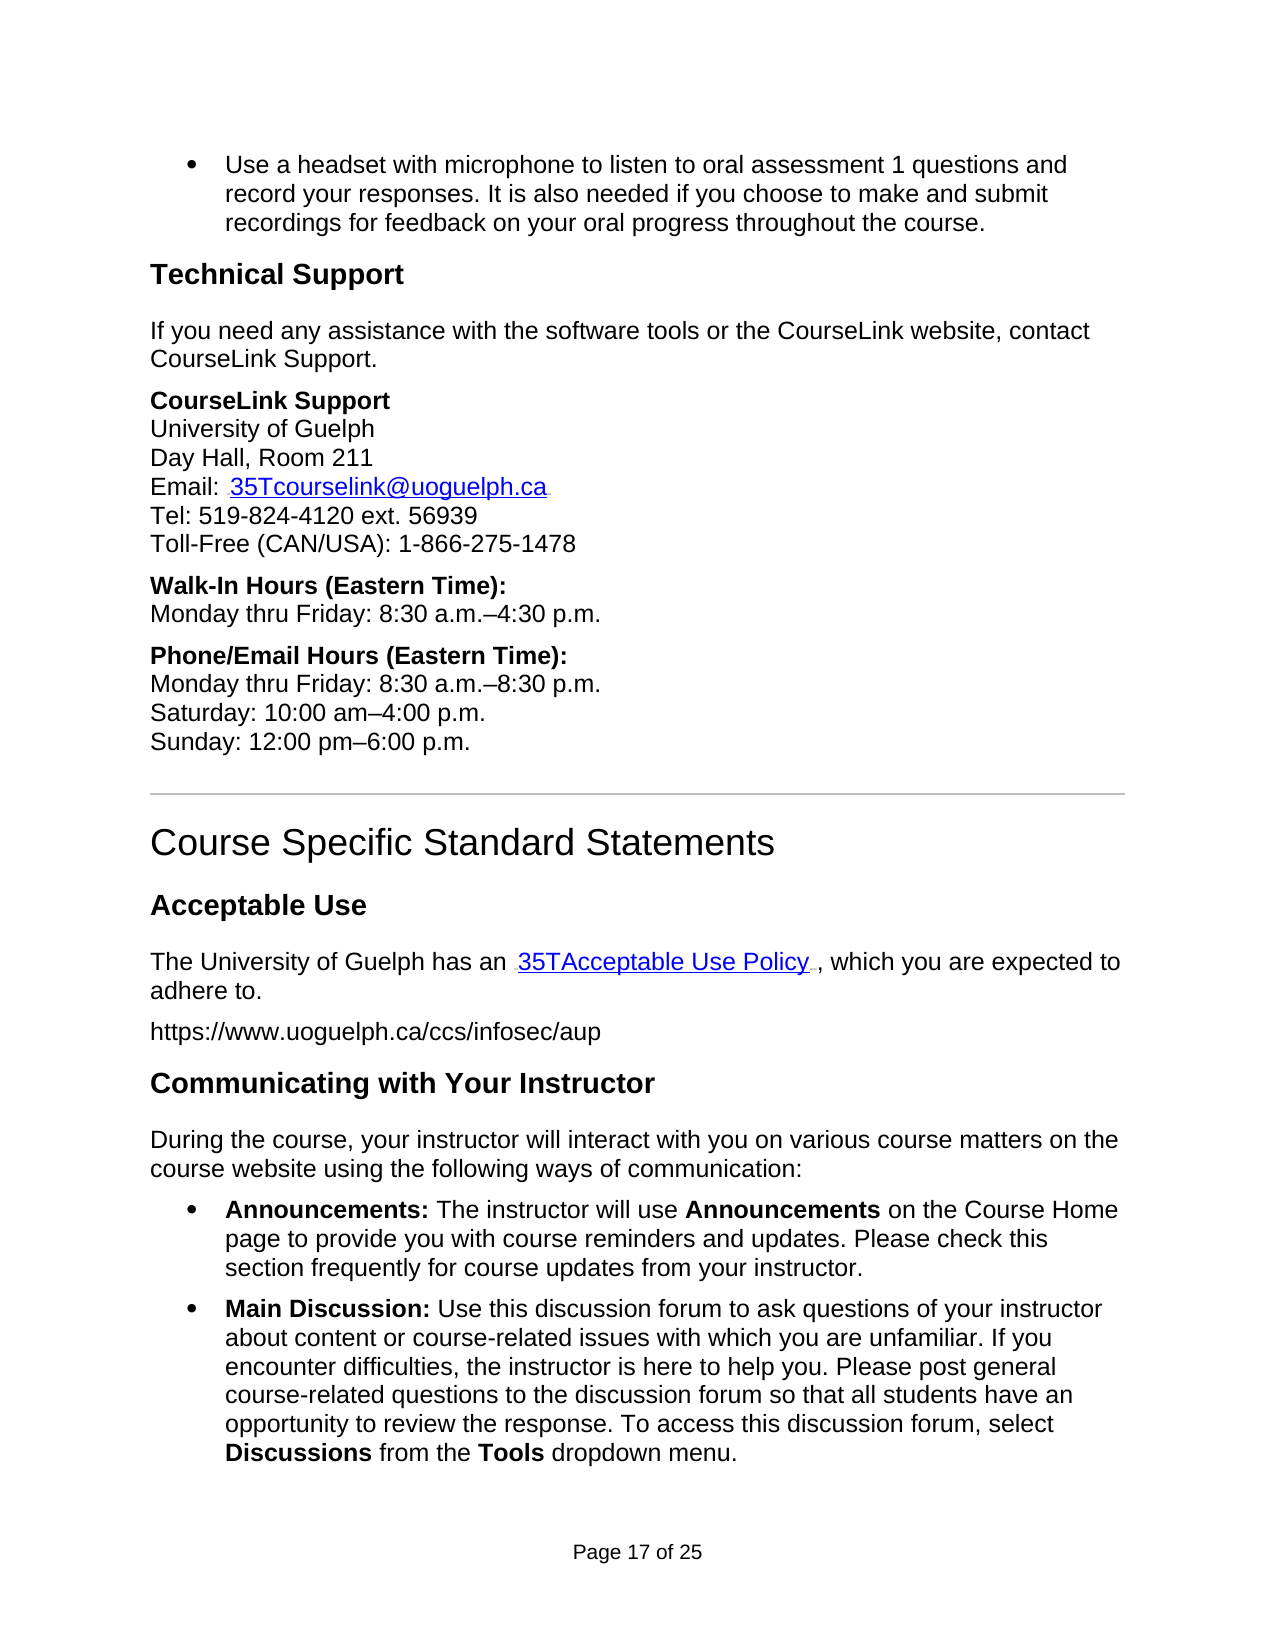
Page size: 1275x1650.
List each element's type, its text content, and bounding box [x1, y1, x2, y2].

text The University of Guelph has an 35T35TAcceptable Use Policy35T35T, which you are expected to adhere to. [150, 947, 1125, 1004]
subtitle Technical Support [150, 257, 1125, 291]
text Phone/Email Hours (Eastern Time): [150, 641, 1125, 669]
list Use a headset with microphone to listen to oral assessment 1 questions and record your responses. It is also needed if you choose to make and submit recordings for feedback on your oral progress throughout the course. [187, 150, 1125, 236]
text During the course, your instructor will interact with you on various course matters on the course website using the following ways of communication: [150, 1125, 1125, 1183]
subtitle Communicating with Your Instructor [150, 1067, 1125, 1100]
text Tel: 519-824-4120 ext. 56939 [150, 501, 1125, 529]
subtitle Course Specific Standard Statements [150, 795, 1125, 863]
subtitle Acceptable Use [150, 888, 1125, 922]
text CourseLink Support [150, 386, 1125, 414]
text Monday thru Friday: 8:30 a.m.–4:30 p.m. [150, 599, 1125, 628]
text Monday thru Friday: 8:30 a.m.–8:30 p.m. [150, 669, 1125, 698]
list Main Discussion: Use this discussion forum to ask questions of your instructor about content or course-related issues with which you are unfamiliar. If you encounter difficulties, the instructor is here to help you. Please post general course-related questions to the discussion forum so that all students have an opportunity to review the response. To access this discussion forum, select Discussions from the Tools dropdown menu. [187, 1294, 1125, 1467]
text Day Hall, Room 211 [150, 443, 1125, 472]
text Toll-Free (CAN/USA): 1-866-275-1478 [150, 529, 1125, 558]
text University of Guelph [150, 414, 1125, 443]
text https://www.uoguelph.ca/ccs/infosec/aup [150, 1017, 1125, 1046]
text Saturday: 10:00 am–4:00 p.m. Sunday: 12:00 pm–6:00 p.m. [150, 698, 1125, 756]
list Announcements: The instructor will use Announcements on the Course Home page to provide you with course reminders and updates. Please check this section frequently for course updates from your instructor. [187, 1195, 1125, 1281]
text Email: 35T35Tcourselink@uoguelph.ca35T [150, 472, 1125, 501]
text Walk-In Hours (Eastern Time): [150, 571, 1125, 599]
text If you need any assistance with the software tools or the CourseLink website, contact CourseLink Support. [150, 316, 1125, 373]
